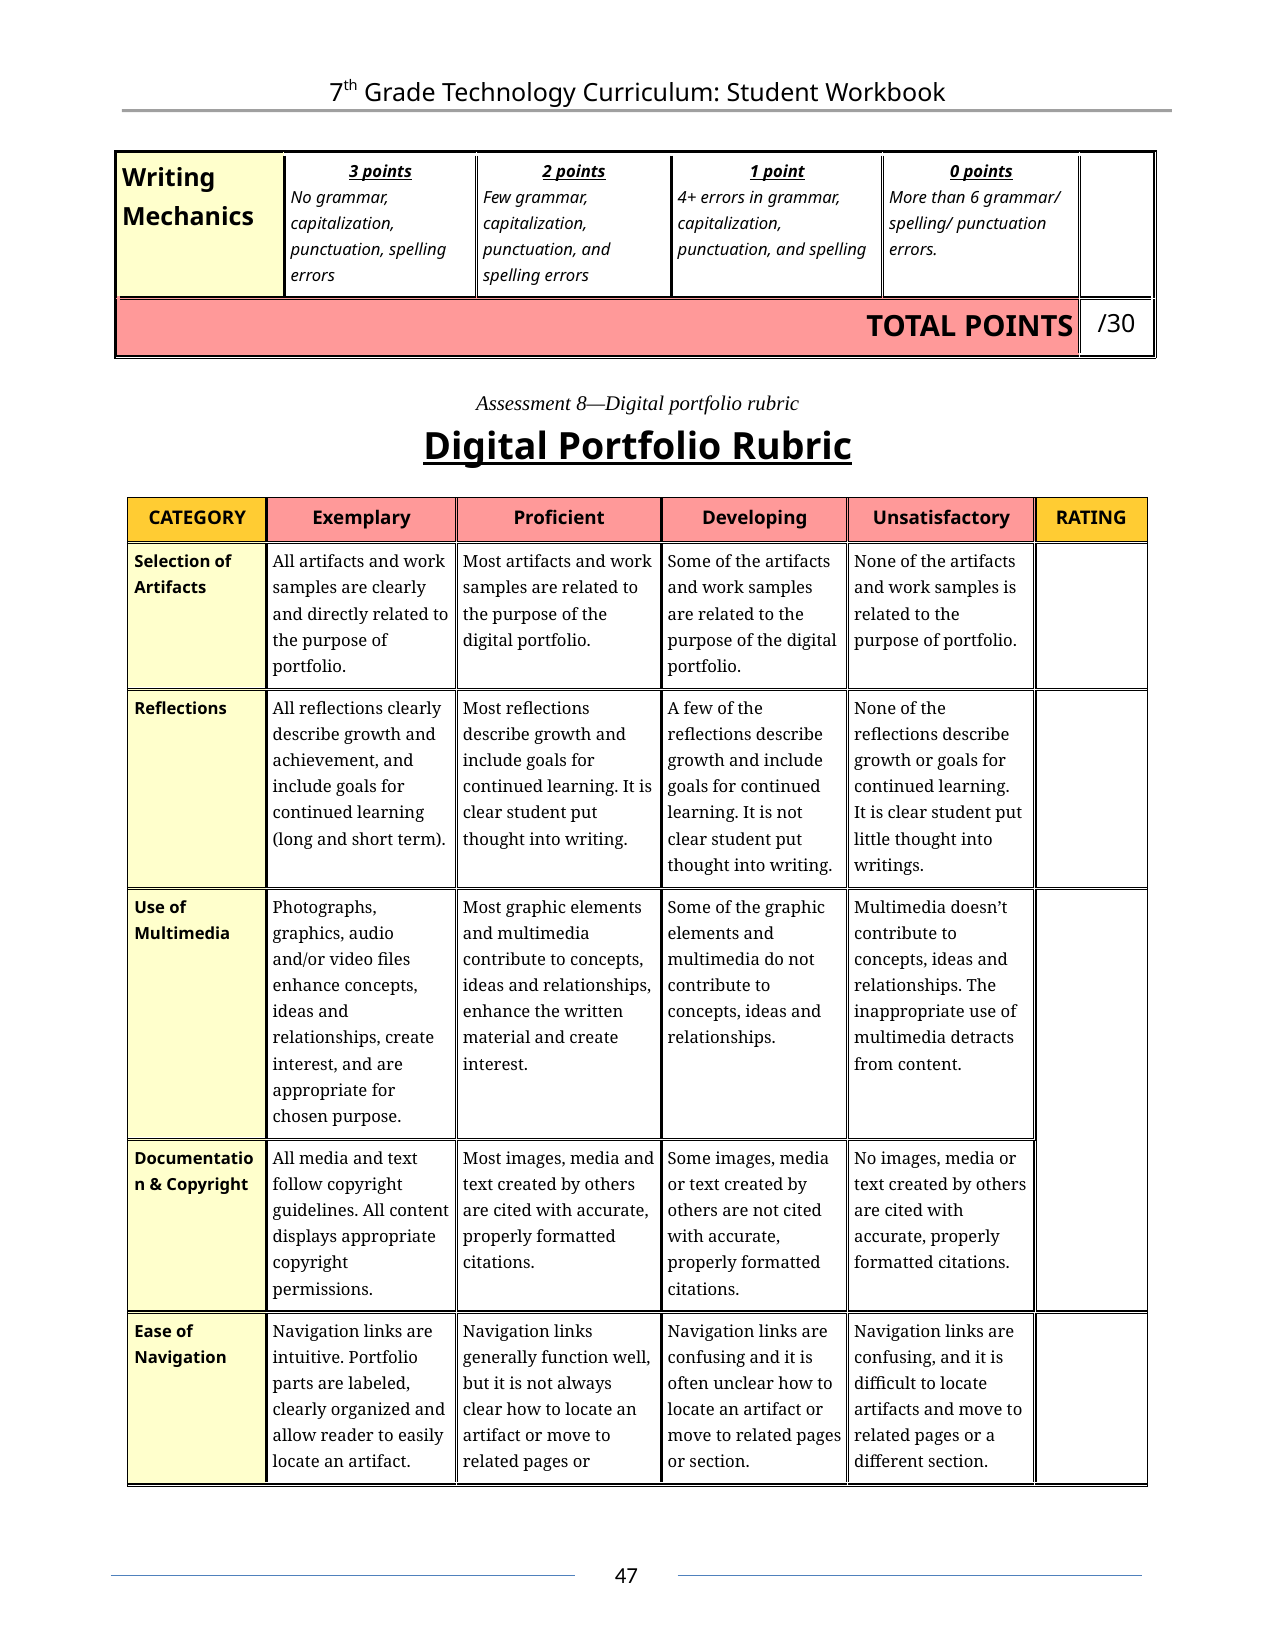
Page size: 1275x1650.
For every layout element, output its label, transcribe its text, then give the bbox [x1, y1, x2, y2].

table_header Unsatisfactory [849, 498, 1033, 541]
table_cell [1080, 153, 1153, 296]
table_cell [848, 1312, 1035, 1483]
table_cell Most graphic elements and multimedia contribute to concepts, ideas and relationships, enhance the written material and create interest. [458, 890, 660, 1137]
table_cell A few of the reflections describe growth and include goals for continued learning. It is not clear student put thought into writing. [663, 691, 846, 886]
table_cell [1037, 691, 1147, 886]
table_header Developing [663, 498, 846, 541]
table_cell TOTAL POINTS [117, 296, 1079, 355]
table_header Proficient [458, 498, 660, 541]
table_cell Multimedia doesn’t contribute to concepts, ideas and relationships. The inappropriate use of multimedia detracts from content. [849, 890, 1033, 1137]
table_cell Most images, media and text created by others are cited with accurate, properly formatted citations. [458, 1141, 660, 1310]
table_cell None of the reflections describe growth or goals for continued learning. It is clear student put little thought into writings. [849, 691, 1033, 886]
text Assessment 8—Digital portfolio rubric [122, 391, 1153, 415]
table_cell Some of the graphic elements and multimedia do not contribute to concepts, ideas and relationships. [663, 890, 846, 1137]
table_cell Writing Mechanics [117, 152, 284, 296]
table_header Exemplary [268, 498, 455, 541]
table_cell Ease of Navigation [128, 1314, 266, 1483]
table_cell Documentation & Copyright [128, 1141, 265, 1310]
table_cell Most artifacts and work samples are related to the purpose of the digital portfolio. [458, 544, 660, 687]
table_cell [456, 1314, 661, 1483]
table_cell Some of the artifacts and work samples are related to the purpose of the digital portfolio. [663, 544, 846, 687]
table_cell Use of Multimedia [128, 890, 265, 1137]
table_cell [1035, 1314, 1147, 1483]
table_cell All media and text follow copyright guidelines. All content displays appropriate copyright permissions. [268, 1141, 455, 1310]
table_cell No images, media or text created by others are cited with accurate, properly formatted citations. [849, 1141, 1033, 1310]
table_cell Selection of Artifacts [128, 544, 265, 687]
table_cell 2 points Few grammar, capitalization, punctuation, and spelling errors [477, 153, 671, 296]
text Digital Portfolio Rubric [122, 419, 1153, 470]
table_cell 3 points No grammar, capitalization, punctuation, spelling errors [284, 153, 477, 296]
table_cell /30 [1080, 296, 1154, 355]
table_cell [1037, 544, 1147, 687]
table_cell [266, 1314, 456, 1483]
table_cell [1037, 890, 1147, 1310]
table_cell Reflections [128, 691, 265, 886]
table_cell 0 points More than 6 grammar/ spelling/ punctuation errors. [883, 153, 1079, 296]
table_cell Photographs, graphics, audio and/or video files enhance concepts, ideas and relationships, create interest, and are appropriate for chosen purpose. [268, 890, 455, 1137]
table_header CATEGORY [128, 498, 265, 541]
table_cell Most reflections describe growth and include goals for continued learning. It is clear student put thought into writing. [458, 691, 660, 886]
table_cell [661, 1314, 848, 1483]
table_cell None of the artifacts and work samples is related to the purpose of portfolio. [849, 544, 1033, 687]
table_cell 1 point 4+ errors in grammar, capitalization, punctuation, and spelling [671, 153, 883, 296]
table_header RATING [1037, 498, 1147, 541]
table_cell Some images, media or text created by others are not cited with accurate, properly formatted citations. [663, 1141, 846, 1310]
table_cell All artifacts and work samples are clearly and directly related to the purpose of portfolio. [268, 544, 455, 687]
table_cell All reflections clearly describe growth and achievement, and include goals for continued learning (long and short term). [268, 691, 455, 886]
